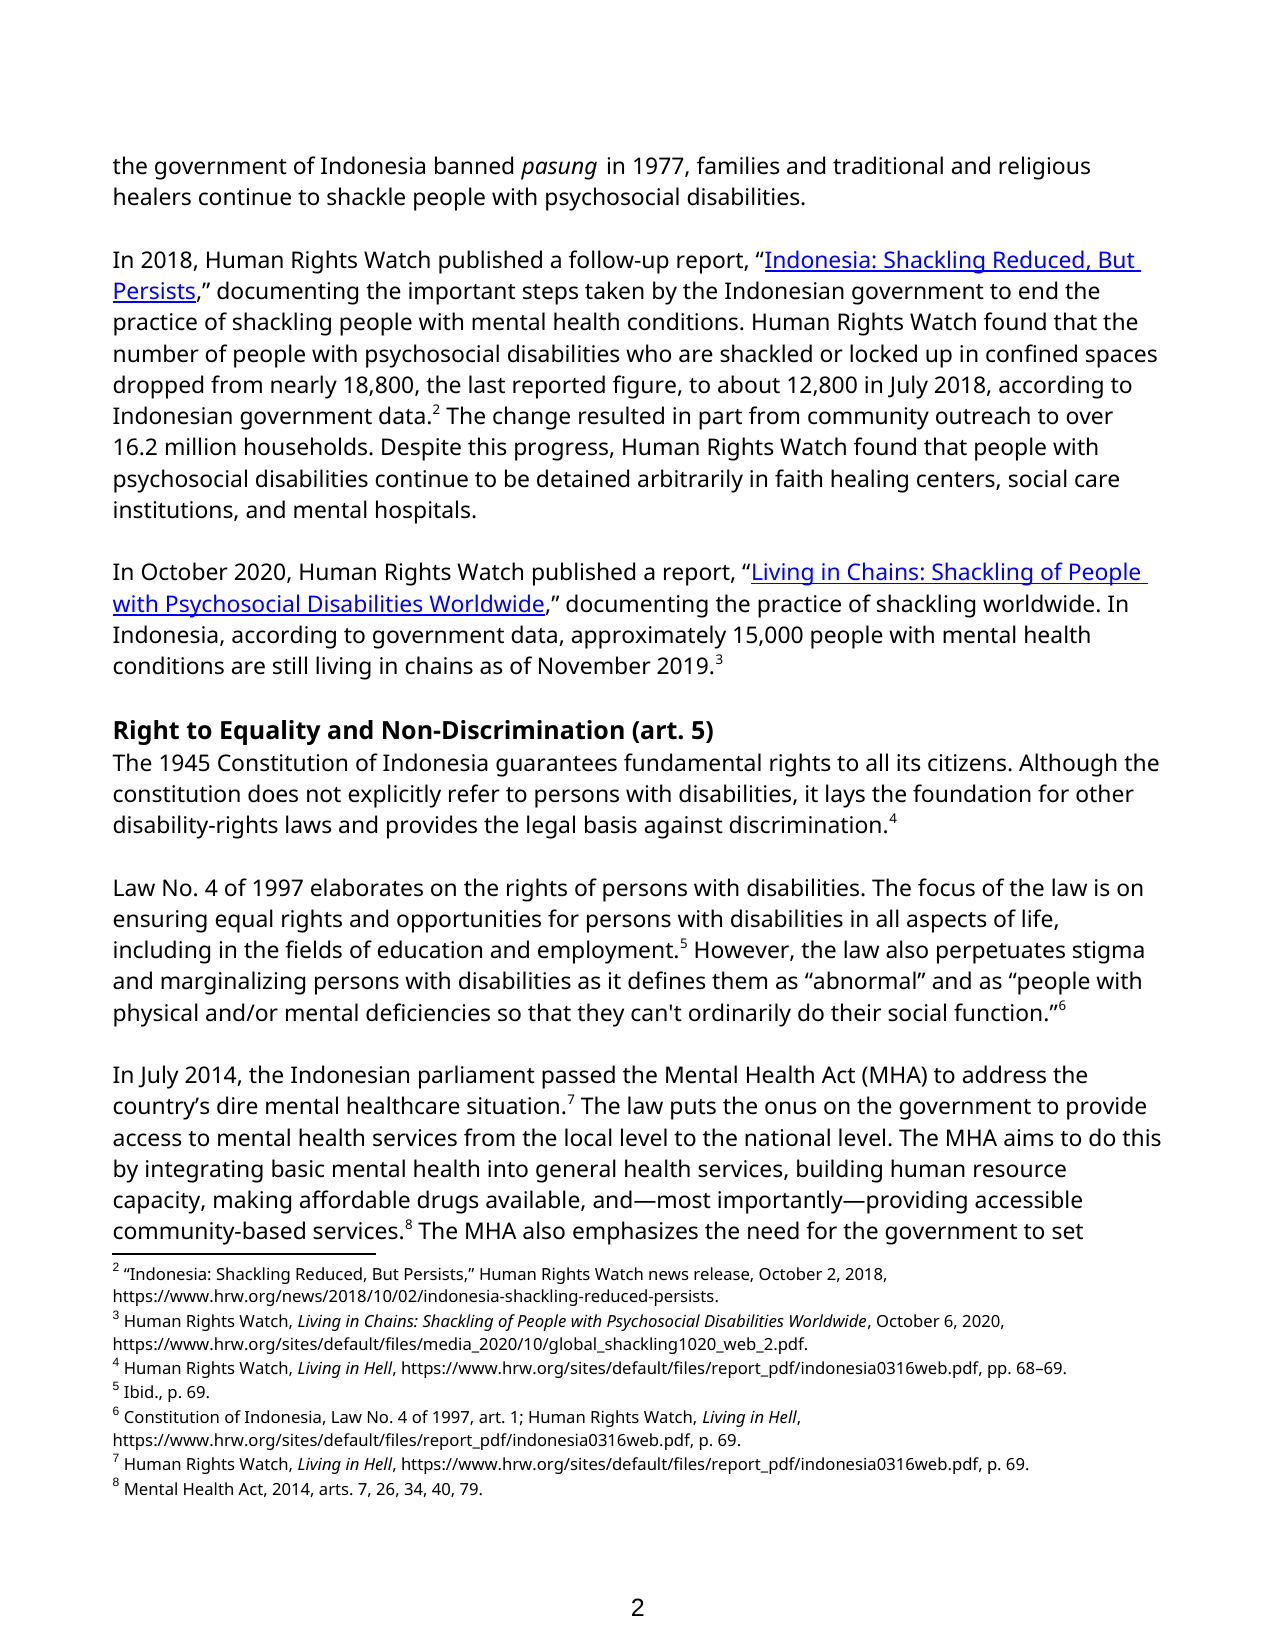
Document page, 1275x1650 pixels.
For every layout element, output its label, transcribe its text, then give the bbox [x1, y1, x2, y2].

text In 2018, Human Rights Watch published a follow-up report, “Indonesia: Shackling Reduced, But Persists,” documenting the important steps taken by the Indonesian government to end the practice of shackling people with mental health conditions. Human Rights Watch found that the number of people with psychosocial disabilities who are shackled or locked up in confined spaces dropped from nearly 18,800, the last reported figure, to about 12,800 in July 2018, according to Indonesian government data. The change resulted in part from community outreach to over 16.2 million households. Despite this progress, Human Rights Watch found that people with psychosocial disabilities continue to be detained arbitrarily in faith healing centers, social care institutions, and mental hospitals. [112, 244, 1162, 525]
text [112, 150, 1162, 212]
subtitle Right to Equality and Non-Discrimination (art. 5) [112, 712, 1162, 747]
text The 1945 Constitution of Indonesia guarantees fundamental rights to all its citizens. Although the constitution does not explicitly refer to persons with disabilities, it lays the foundation for other disability-rights laws and provides the legal basis against discrimination. [112, 747, 1162, 840]
text Law No. 4 of 1997 elaborates on the rights of persons with disabilities. The focus of the law is on ensuring equal rights and opportunities for persons with disabilities in all aspects of life, including in the fields of education and employment. However, the law also perpetuates stigma and marginalizing persons with disabilities as it defines them as “abnormal” and as “people with physical and/or mental deficiencies so that they can't ordinarily do their social function.” [112, 872, 1162, 1028]
text In October 2020, Human Rights Watch published a report, “Living in Chains: Shackling of People with Psychosocial Disabilities Worldwide,” documenting the practice of shackling worldwide. In Indonesia, according to government data, approximately 15,000 people with mental health conditions are still living in chains as of November 2019. [112, 556, 1162, 681]
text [112, 1059, 1162, 1247]
